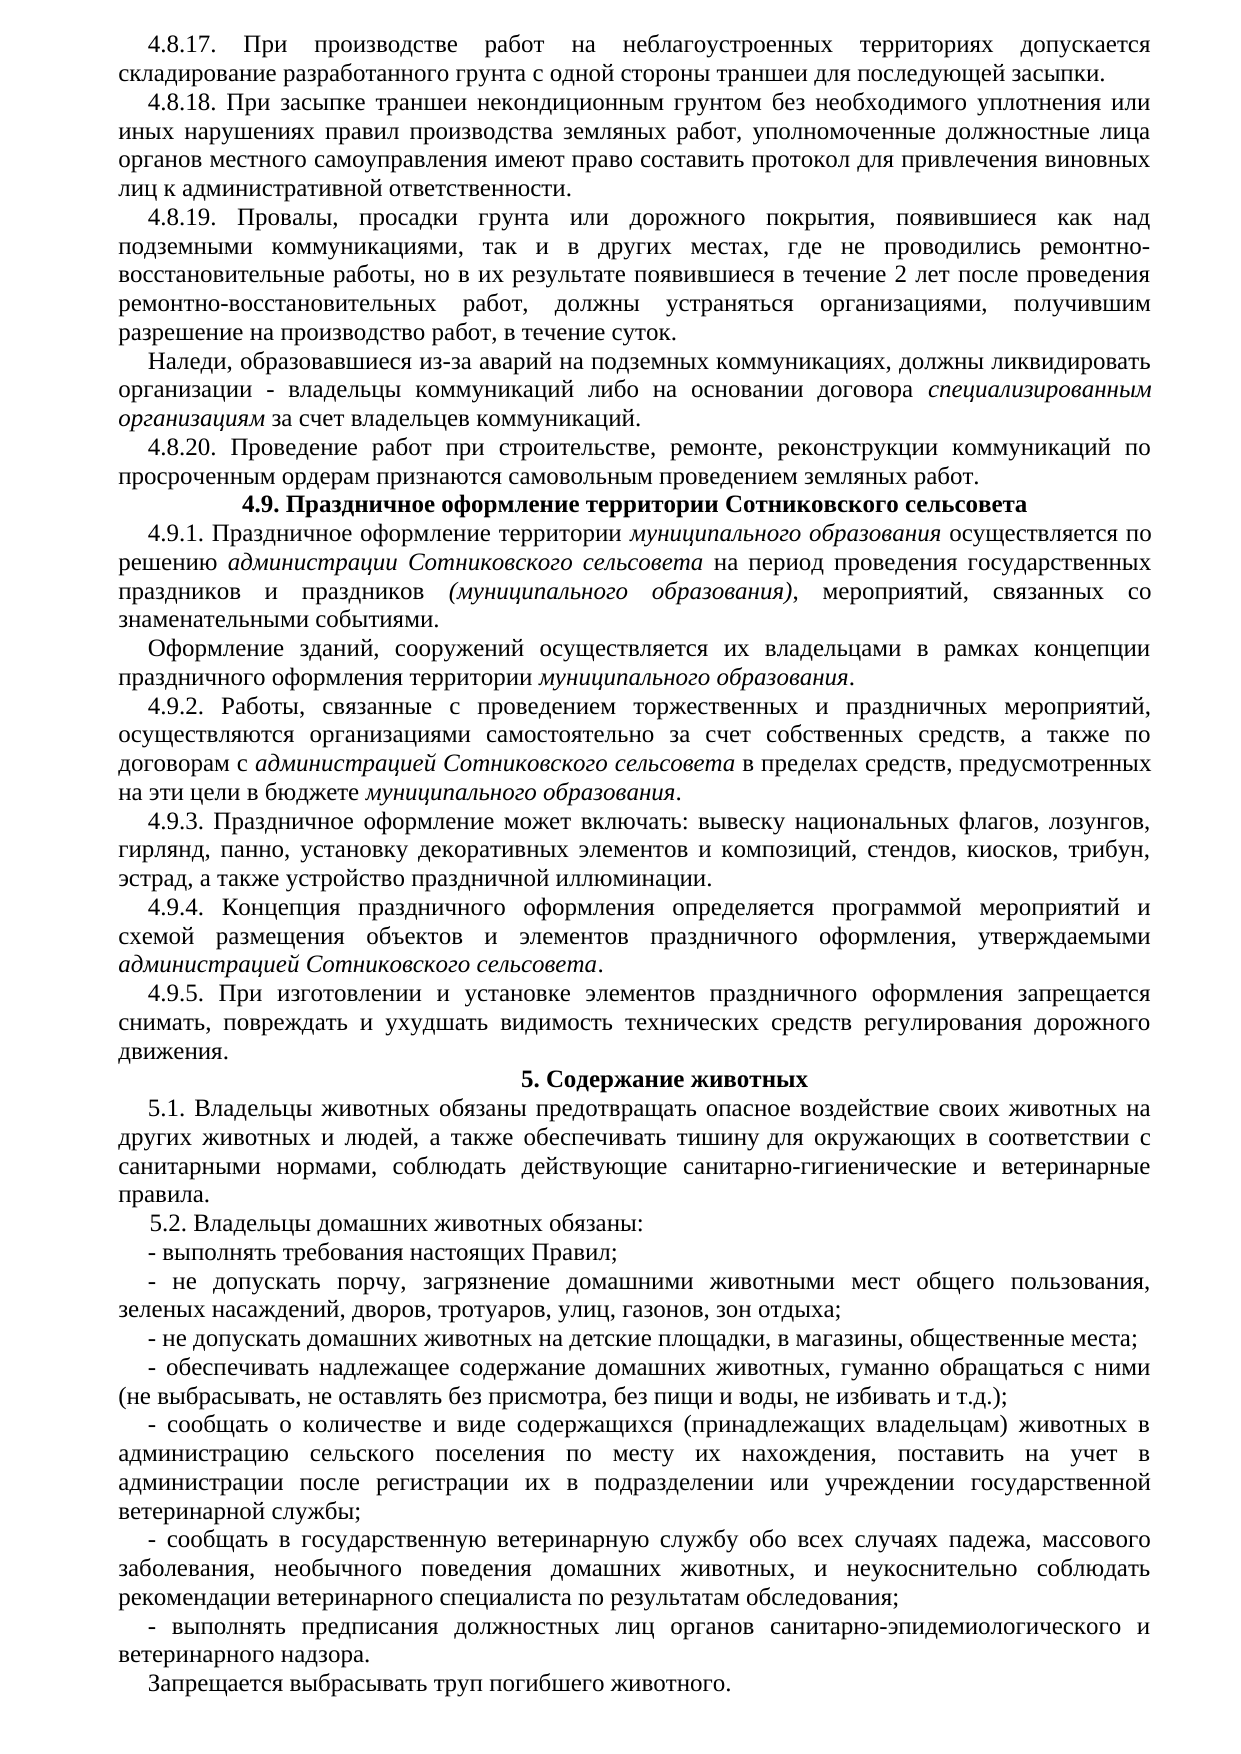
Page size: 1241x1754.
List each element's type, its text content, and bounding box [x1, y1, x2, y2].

text 4.9.1. Праздничное оформление территории муниципального образования осуществляется по решению администрации Сотниковского сельсовета на период проведения государственных праздников и праздников (муниципального образования), мероприятий, связанных со знаменательными событиями. [118, 518, 1152, 633]
text 4.9.3. Праздничное оформление может включать: вывеску национальных флагов, лозунгов, гирлянд, панно, установку декоративных элементов и композиций, стендов, киосков, трибун, эстрад, а также устройство праздничной иллюминации. [118, 806, 1152, 892]
text Оформление зданий, сооружений осуществляется их владельцами в рамках концепции праздничного оформления территории муниципального образования. [118, 633, 1152, 691]
text 4.9.5. При изготовлении и установке элементов праздничного оформления запрещается снимать, повреждать и ухудшать видимость технических средств регулирования дорожного движения. [118, 978, 1152, 1064]
text - не допускать порчу, загрязнение домашними животными мест общего пользования, зеленых насаждений, дворов, тротуаров, улиц, газонов, зон отдыха; [118, 1266, 1152, 1323]
text 5.1. Владельцы животных обязаны предотвращать опасное воздействие своих животных на других животных и людей, а также обеспечивать тишину для окружающих в соответствии с санитарными нормами, соблюдать действующие санитарно-гигиенические и ветеринарные правила. [118, 1093, 1152, 1208]
text - выполнять предписания должностных лиц органов санитарно-эпидемиологического и ветеринарного надзора. [118, 1611, 1152, 1668]
text 5. Содержание животных [118, 1064, 1152, 1093]
text 4.8.17. При производстве работ на неблагоустроенных территориях допускается складирование разработанного грунта с одной стороны траншеи для последующей засыпки. [118, 29, 1152, 87]
text 4.8.18. При засыпке траншеи некондиционным грунтом без необходимого уплотнения или иных нарушениях правил производства земляных работ, уполномоченные должностные лица органов местного самоуправления имеют право составить протокол для привлечения виновных лиц к административной ответственности. [118, 87, 1152, 202]
text - не допускать домашних животных на детские площадки, в магазины, общественные места; [118, 1323, 1152, 1352]
text 4.9.4. Концепция праздничного оформления определяется программой мероприятий и схемой размещения объектов и элементов праздничного оформления, утверждаемыми администрацией Сотниковского сельсовета. [118, 892, 1152, 978]
text Запрещается выбрасывать труп погибшего животного. [118, 1668, 1152, 1697]
text 4.9. Праздничное оформление территории Сотниковского сельсовета [118, 489, 1152, 518]
text - обеспечивать надлежащее содержание домашних животных, гуманно обращаться с ними (не выбрасывать, не оставлять без присмотра, без пищи и воды, не избивать и т.д.); [118, 1352, 1152, 1409]
text 4.8.20. Проведение работ при строительстве, ремонте, реконструкции коммуникаций по просроченным ордерам признаются самовольным проведением земляных работ. [118, 432, 1152, 489]
text - выполнять требования настоящих Правил; [118, 1237, 1152, 1266]
text 4.8.19. Провалы, просадки грунта или дорожного покрытия, появившиеся как над подземными коммуникациями, так и в других местах, где не проводились ремонтно-восстановительные работы, но в их результате появившиеся в течение 2 лет после проведения ремонтно-восстановительных работ, должны устраняться организациями, получившим разрешение на производство работ, в течение суток. [118, 202, 1152, 346]
text - сообщать о количестве и виде содержащихся (принадлежащих владельцам) животных в администрацию сельского поселения по месту их нахождения, поставить на учет в администрации после регистрации их в подразделении или учреждении государственной ветеринарной службы; [118, 1409, 1152, 1524]
text - сообщать в государственную ветеринарную службу обо всех случаях падежа, массового заболевания, необычного поведения домашних животных, и неукоснительно соблюдать рекомендации ветеринарного специалиста по результатам обследования; [118, 1524, 1152, 1611]
text Наледи, образовавшиеся из-за аварий на подземных коммуникациях, должны ликвидировать организации - владельцы коммуникаций либо на основании договора специализированным организациям за счет владельцев коммуникаций. [118, 346, 1152, 432]
text 4.9.2. Работы, связанные с проведением торжественных и праздничных мероприятий, осуществляются организациями самостоятельно за счет собственных средств, а также по договорам с администрацией Сотниковского сельсовета в пределах средств, предусмотренных на эти цели в бюджете муниципального образования. [118, 691, 1152, 806]
text 5.2. Владельцы домашних животных обязаны: [118, 1208, 1152, 1237]
